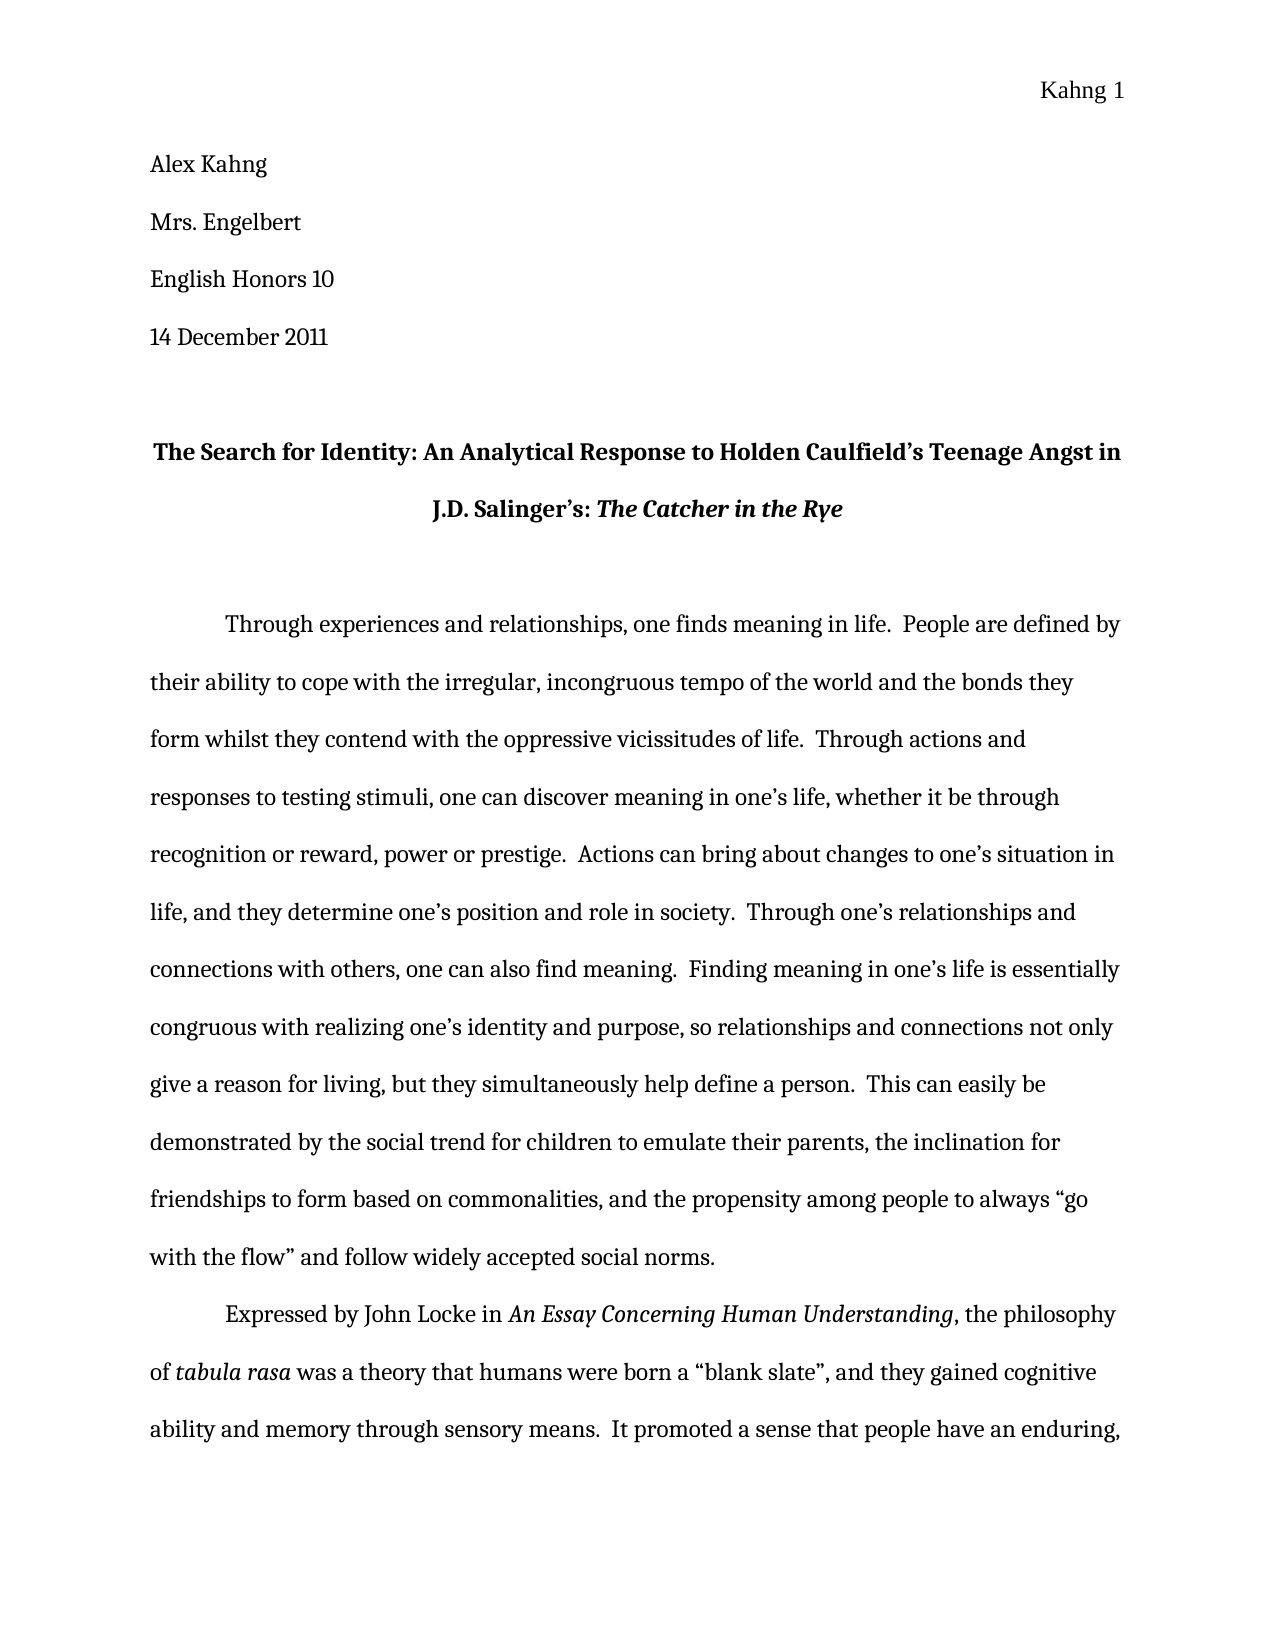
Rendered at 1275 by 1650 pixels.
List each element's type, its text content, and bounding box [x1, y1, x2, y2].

text The Search for Identity: An Analytical Response to Holden Caulfield’s Teenage Angst in J.D. Salinger’s: The Catcher in the Rye [150, 437, 1125, 524]
text 14 December 2011 [150, 322, 1125, 351]
text Alex Kahng [150, 150, 1125, 179]
text English Honors 10 [150, 265, 1125, 294]
text Through experiences and relationships, one finds meaning in life. People are defined by their ability to cope with the irregular, incongruous tempo of the world and the bonds they form whilst they contend with the oppressive vicissitudes of life. Through actions and responses to testing stimuli, one can discover meaning in one’s life, whether it be through recognition or reward, power or prestige. Actions can bring about changes to one’s situation in life, and they determine one’s position and role in society. Through one’s relationships and connections with others, one can also find meaning. Finding meaning in one’s life is essentially congruous with realizing one’s identity and purpose, so relationships and connections not only give a reason for living, but they simultaneously help define a person. This can easily be demonstrated by the social trend for children to emulate their parents, the inclination for friendships to form based on commonalities, and the propensity among people to always “go with the flow” and follow widely accepted social norms. [150, 610, 1125, 1271]
text Mrs. Engelbert [150, 207, 1125, 236]
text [150, 1300, 1125, 1444]
